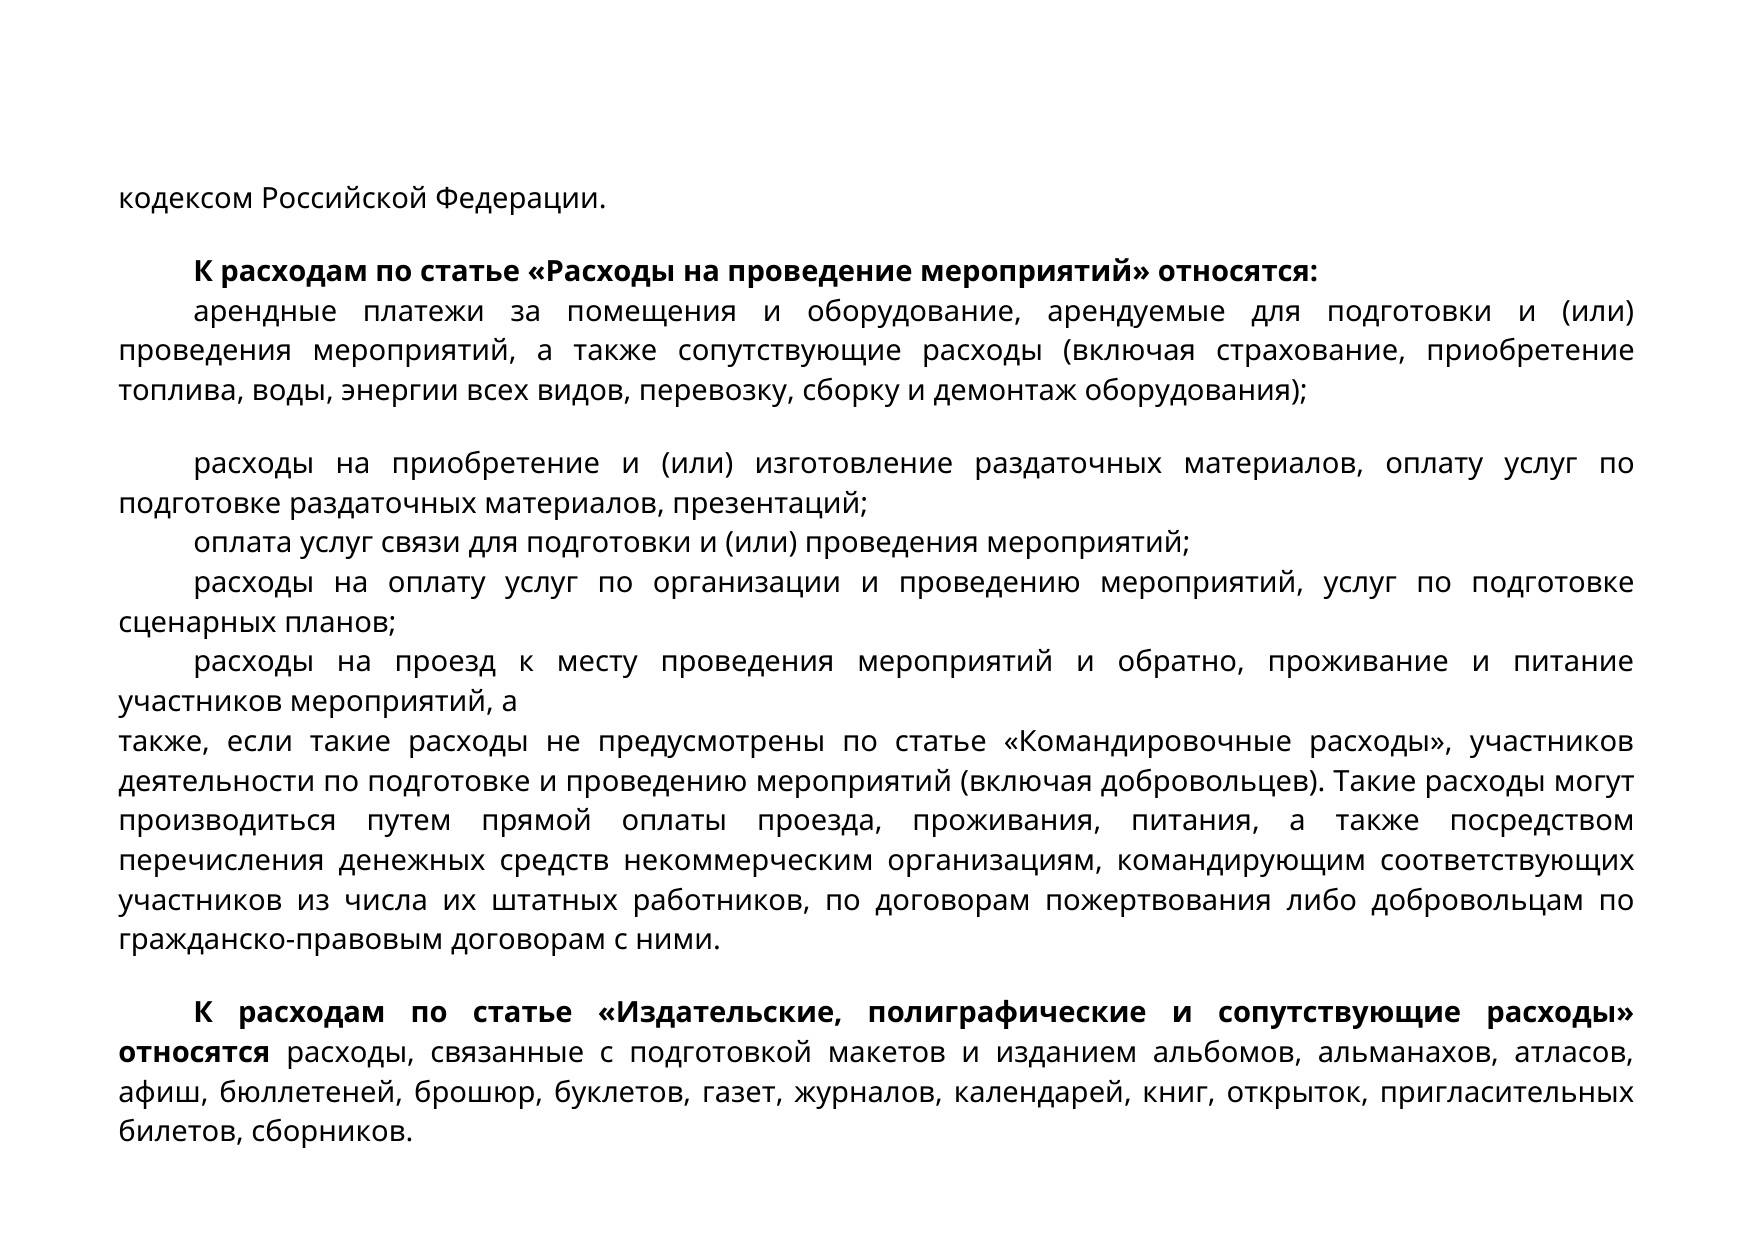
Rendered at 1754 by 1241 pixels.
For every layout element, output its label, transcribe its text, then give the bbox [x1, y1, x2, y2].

text расходы на проезд к месту проведения мероприятий и обратно, проживание и питание участников мероприятий, а [118, 641, 1636, 720]
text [118, 177, 1636, 217]
text арендные платежи за помещения и оборудование, арендуемые для подготовки и (или) проведения мероприятий, а также сопутствующие расходы (включая страхование, приобретение топлива, воды, энергии всех видов, перевозку, сборку и демонтаж оборудования); [118, 290, 1636, 409]
text К расходам по статье «Расходы на проведение мероприятий» относятся: [118, 250, 1636, 290]
text расходы на приобретение и (или) изготовление раздаточных материалов, оплату услуг по подготовке раздаточных материалов, презентаций; [118, 442, 1636, 522]
text К расходам по статье «Издательские, полиграфические и сопутствующие расходы» относятся расходы, связанные с подготовкой макетов и изданием альбомов, альманахов, атласов, афиш, бюллетеней, брошюр, буклетов, газет, журналов, календарей, книг, открыток, пригласительных билетов, сборников. [118, 992, 1636, 1150]
text оплата услуг связи для подготовки и (или) проведения мероприятий; [118, 522, 1636, 561]
text расходы на оплату услуг по организации и проведению мероприятий, услуг по подготовке сценарных планов; [118, 561, 1636, 641]
text также, если такие расходы не предусмотрены по статье «Командировочные расходы», участников деятельности по подготовке и проведению мероприятий (включая добровольцев). Такие расходы могут производиться путем прямой оплаты проезда, проживания, питания, а также посредством перечисления денежных средств некоммерческим организациям, командирующим соответствующих участников из числа их штатных работников, по договорам пожертвования либо добровольцам по гражданско-правовым договорам с ними. [118, 720, 1636, 958]
